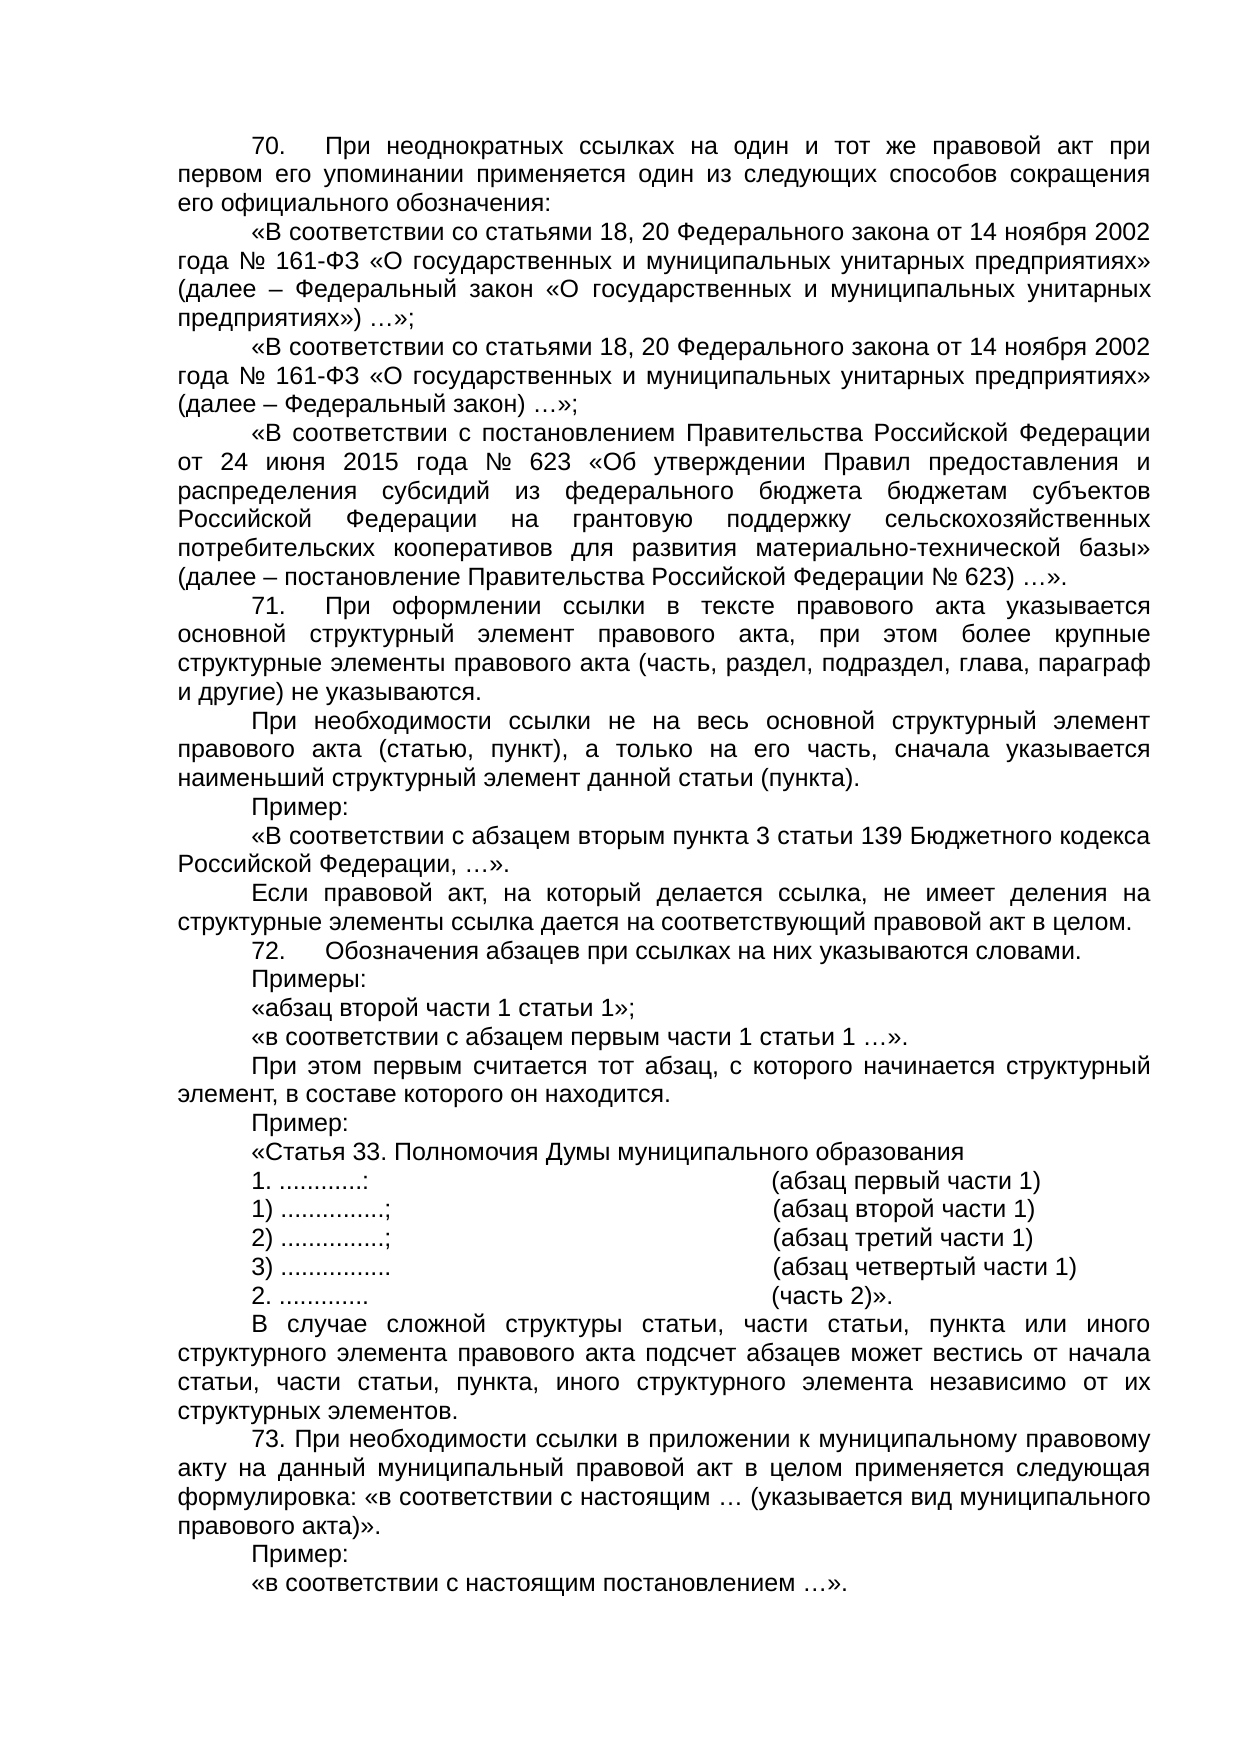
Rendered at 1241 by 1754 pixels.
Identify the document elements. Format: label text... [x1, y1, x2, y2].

text «В соответствии со статьями 18, 20 Федерального закона от 14 ноября 2002 года № 161-ФЗ «О государственных и муниципальных унитарных предприятиях» (далее – Федеральный закон «О государственных и муниципальных унитарных предприятиях») …»; [177, 217, 1152, 332]
text При этом первым считается тот абзац, с которого начинается структурный элемент, в составе которого он находится. [177, 1051, 1152, 1108]
text Если правовой акт, на который делается ссылка, не имеет деления на структурные элементы ссылка дается на соответствующий правовой акт в целом. [177, 878, 1152, 936]
text 3) ................ (абзац четвертый части 1) [177, 1252, 1152, 1281]
text «В соответствии со статьями 18, 20 Федерального закона от 14 ноября 2002 года № 161-ФЗ «О государственных и муниципальных унитарных предприятиях» (далее – Федеральный закон) …»; [177, 332, 1152, 418]
text 2. ............. (часть 2)». [177, 1281, 1152, 1309]
text 71. При оформлении ссылки в тексте правового акта указывается основной структурный элемент правового акта, при этом более крупные структурные элементы правового акта (часть, раздел, подраздел, глава, параграф и другие) не указываются. [177, 591, 1152, 706]
text «В соответствии с абзацем вторым пункта 3 статьи 139 Бюджетного кодекса Российской Федерации, …». [177, 821, 1152, 878]
text Пример: [177, 1539, 1152, 1568]
text 2) ...............; (абзац третий части 1) [177, 1223, 1152, 1252]
text «абзац второй части 1 статьи 1»; [177, 993, 1152, 1022]
text «Статья 33. Полномочия Думы муниципального образования [177, 1137, 1152, 1166]
text 70. При неоднократных ссылках на один и тот же правовой акт при первом его упоминании применяется один из следующих способов сокращения его официального обозначения: [177, 131, 1152, 217]
text 1. ............: (абзац первый части 1) [177, 1166, 1152, 1194]
text 1) ...............; (абзац второй части 1) [177, 1194, 1152, 1223]
text В случае сложной структуры статьи, части статьи, пункта или иного структурного элемента правового акта подсчет абзацев может вестись от начала статьи, части статьи, пункта, иного структурного элемента независимо от их структурных элементов. [177, 1309, 1152, 1424]
text Пример: [177, 1108, 1152, 1137]
text При необходимости ссылки не на весь основной структурный элемент правового акта (статью, пункт), а только на его часть, сначала указывается наименьший структурный элемент данной статьи (пункта). [177, 706, 1152, 792]
text 73. При необходимости ссылки в приложении к муниципальному правовому акту на данный муниципальный правовой акт в целом применяется следующая формулировка: «в соответствии с настоящим … (указывается вид муниципального правового акта)». [177, 1424, 1152, 1539]
text Примеры: [177, 964, 1152, 993]
text «В соответствии с постановлением Правительства Российской Федерации от 24 июня 2015 года № 623 «Об утверждении Правил предоставления и распределения субсидий из федерального бюджета бюджетам субъектов Российской Федерации на грантовую поддержку сельскохозяйственных потребительских кооперативов для развития материально-технической базы» (далее – постановление Правительства Российской Федерации № 623) …». [177, 418, 1152, 591]
text 72. Обозначения абзацев при ссылках на них указываются словами. [177, 936, 1152, 964]
text «в соответствии с абзацем первым части 1 статьи 1 …». [177, 1022, 1152, 1051]
text «в соответствии с настоящим постановлением …». [177, 1568, 1152, 1597]
text Пример: [177, 792, 1152, 821]
